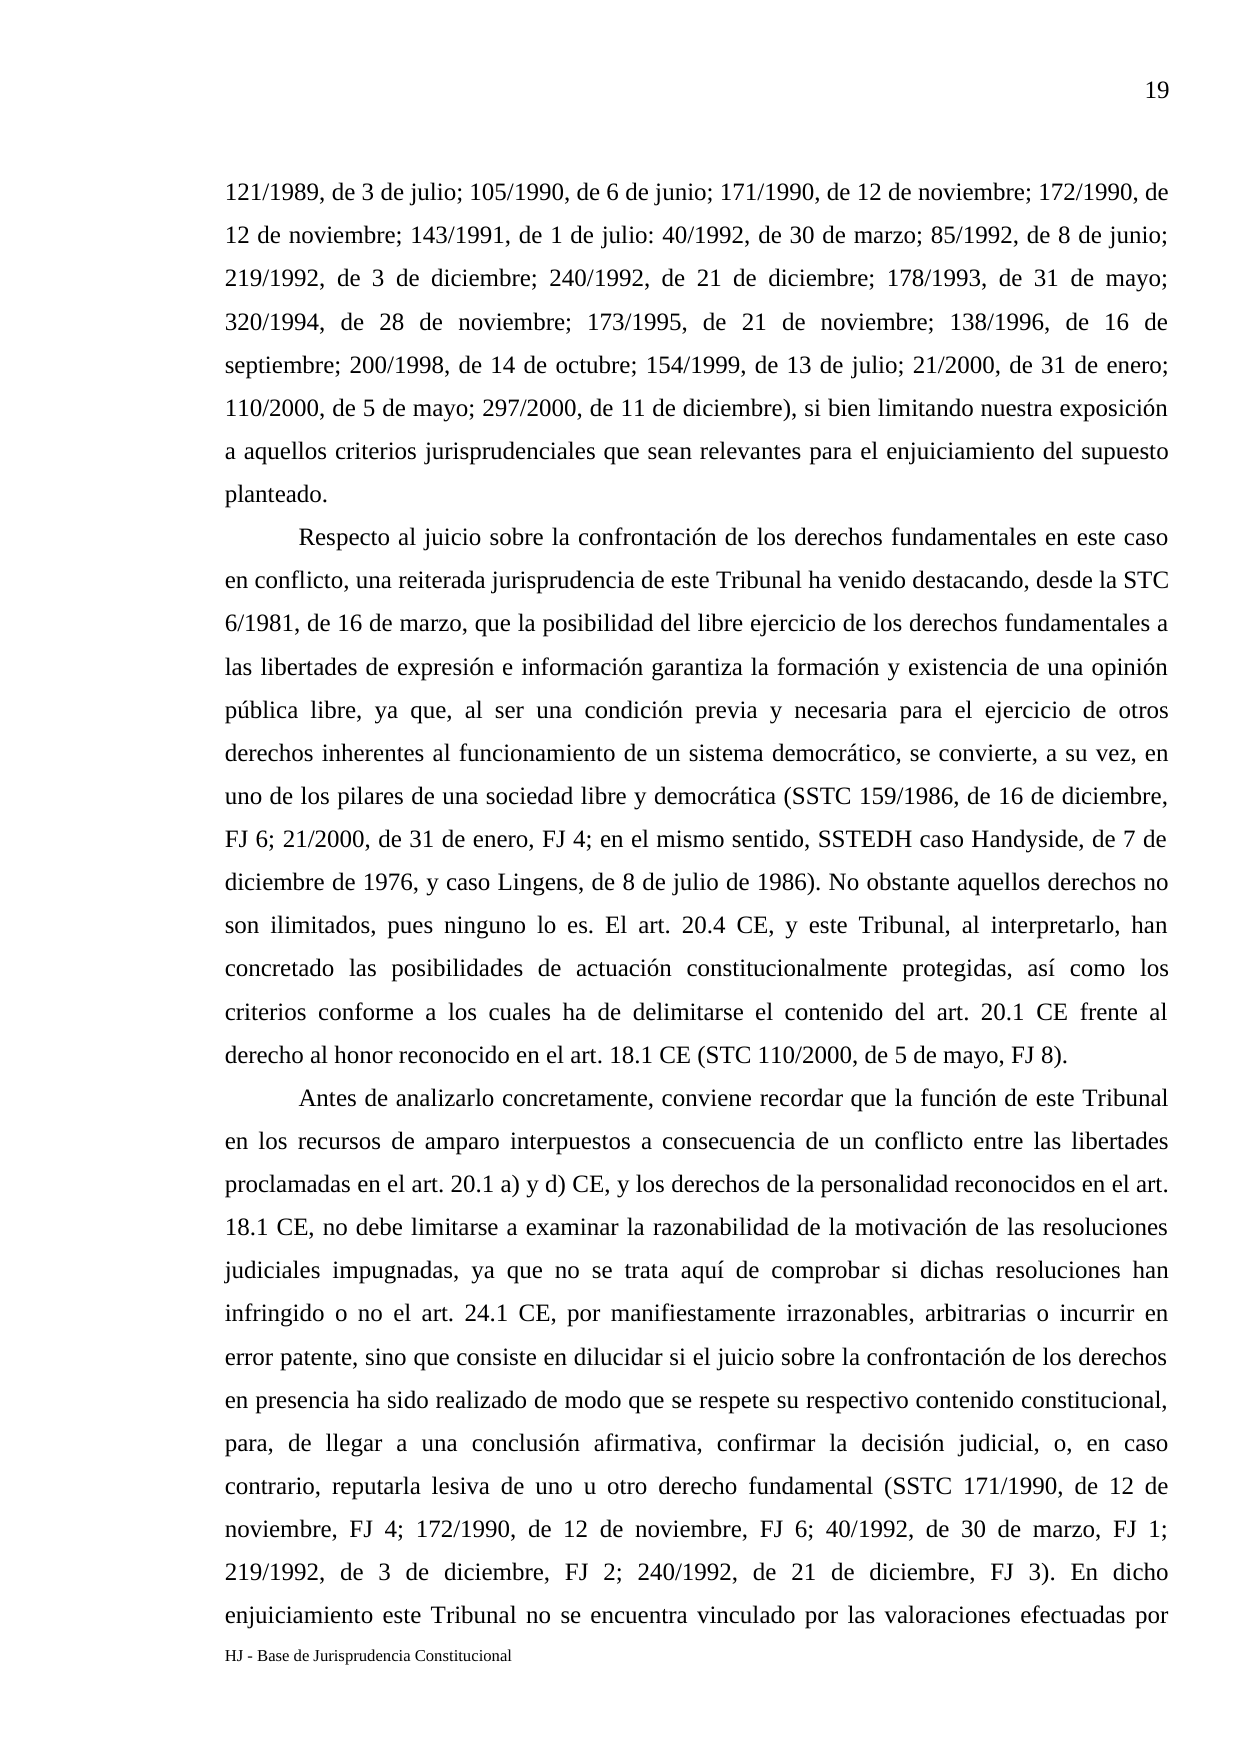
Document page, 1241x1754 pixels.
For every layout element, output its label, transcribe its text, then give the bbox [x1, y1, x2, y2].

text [224, 177, 1169, 508]
text Respecto al juicio sobre la confrontación de los derechos fundamentales en este caso en conflicto, una reiterada jurisprudencia de este Tribunal ha venido destacando, desde la STC 6/1981, de 16 de marzo, que la posibilidad del libre ejercicio de los derechos fundamentales a las libertades de expresión e información garantiza la formación y existencia de una opinión pública libre, ya que, al ser una condición previa y necesaria para el ejercicio de otros derechos inherentes al funcionamiento de un sistema democrático, se convierte, a su vez, en uno de los pilares de una sociedad libre y democrática (SSTC 159/1986, de 16 de diciembre, FJ 6; 21/2000, de 31 de enero, FJ 4; en el mismo sentido, SSTEDH caso Handyside, de 7 de diciembre de 1976, y caso Lingens, de 8 de julio de 1986). No obstante aquellos derechos no son ilimitados, pues ninguno lo es. El art. 20.4 CE, y este Tribunal, al interpretarlo, han concretado las posibilidades de actuación constitucionalmente protegidas, así como los criterios conforme a los cuales ha de delimitarse el contenido del art. 20.1 CE frente al derecho al honor reconocido en el art. 18.1 CE (STC 110/2000, de 5 de mayo, FJ 8). [224, 522, 1169, 1068]
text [224, 1083, 1169, 1629]
